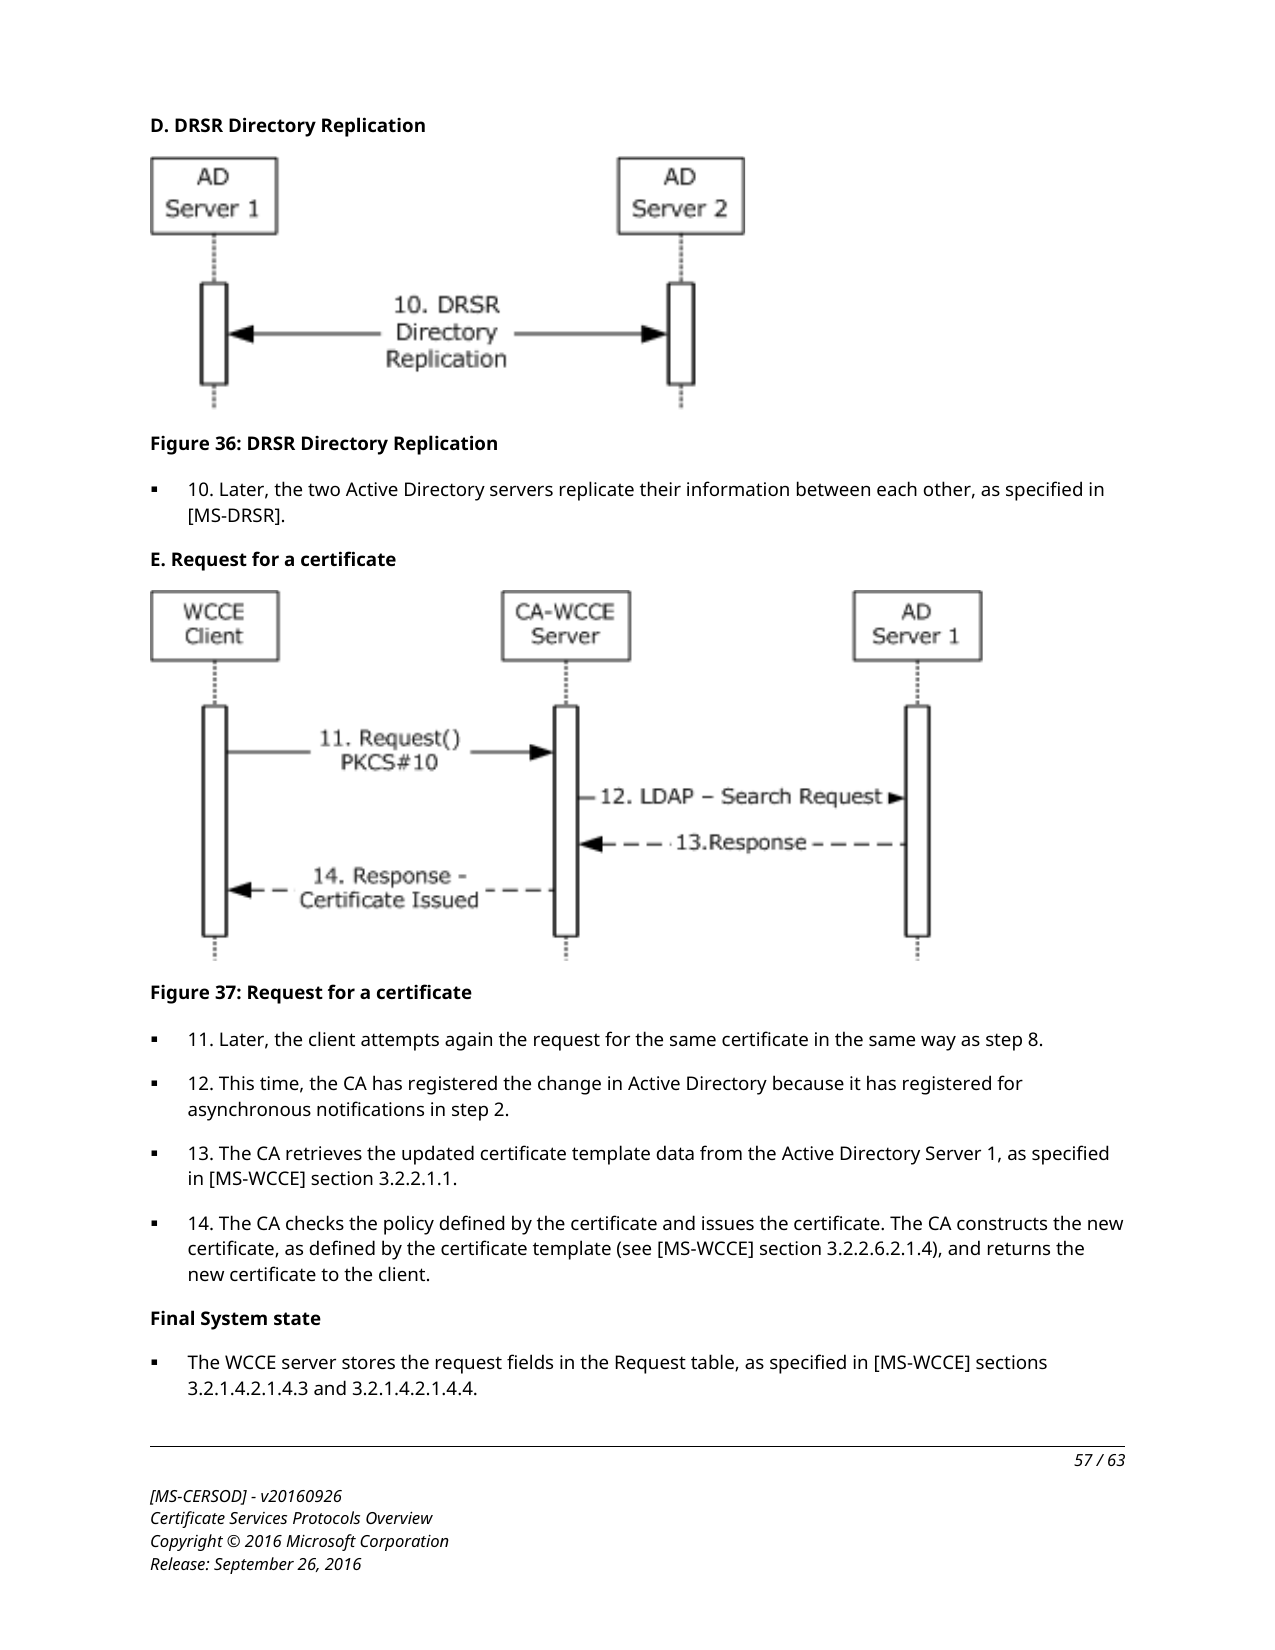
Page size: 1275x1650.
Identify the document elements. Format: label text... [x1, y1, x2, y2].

list 11. Later, the client attempts again the request for the same certificate in the same way as step 8. [150, 1026, 1125, 1052]
text D. DRSR Directory Replication [150, 112, 1125, 138]
text Figure 37: Request for a certificate [150, 980, 1125, 1005]
text Final System state [150, 1305, 1125, 1331]
list 14. The CA checks the policy defined by the certificate and issues the certificate. The CA constructs the new certificate, as defined by the certificate template (see [MS-WCCE] section 3.2.2.6.2.1.4), and returns the new certificate to the client. [150, 1210, 1125, 1286]
list The WCCE server stores the request fields in the Request table, as specified in [MS-WCCE] sections 3.2.1.4.2.1.4.3 and 3.2.1.4.2.1.4.4. [150, 1349, 1125, 1401]
list 13. The CA retrieves the updated certificate template data from the Active Directory Server 1, as specified in [MS-WCCE] section 3.2.2.1.1. [150, 1140, 1125, 1191]
text E. Request for a certificate [150, 546, 1125, 572]
list 10. Later, the two Active Directory servers replicate their information between each other, as specified in [MS-DRSR]. [150, 477, 1125, 528]
text Figure 36: DRSR Directory Replication [150, 430, 1125, 456]
list 12. This time, the CA has registered the change in Active Directory because it has registered for asynchronous notifications in step 2. [150, 1070, 1125, 1121]
